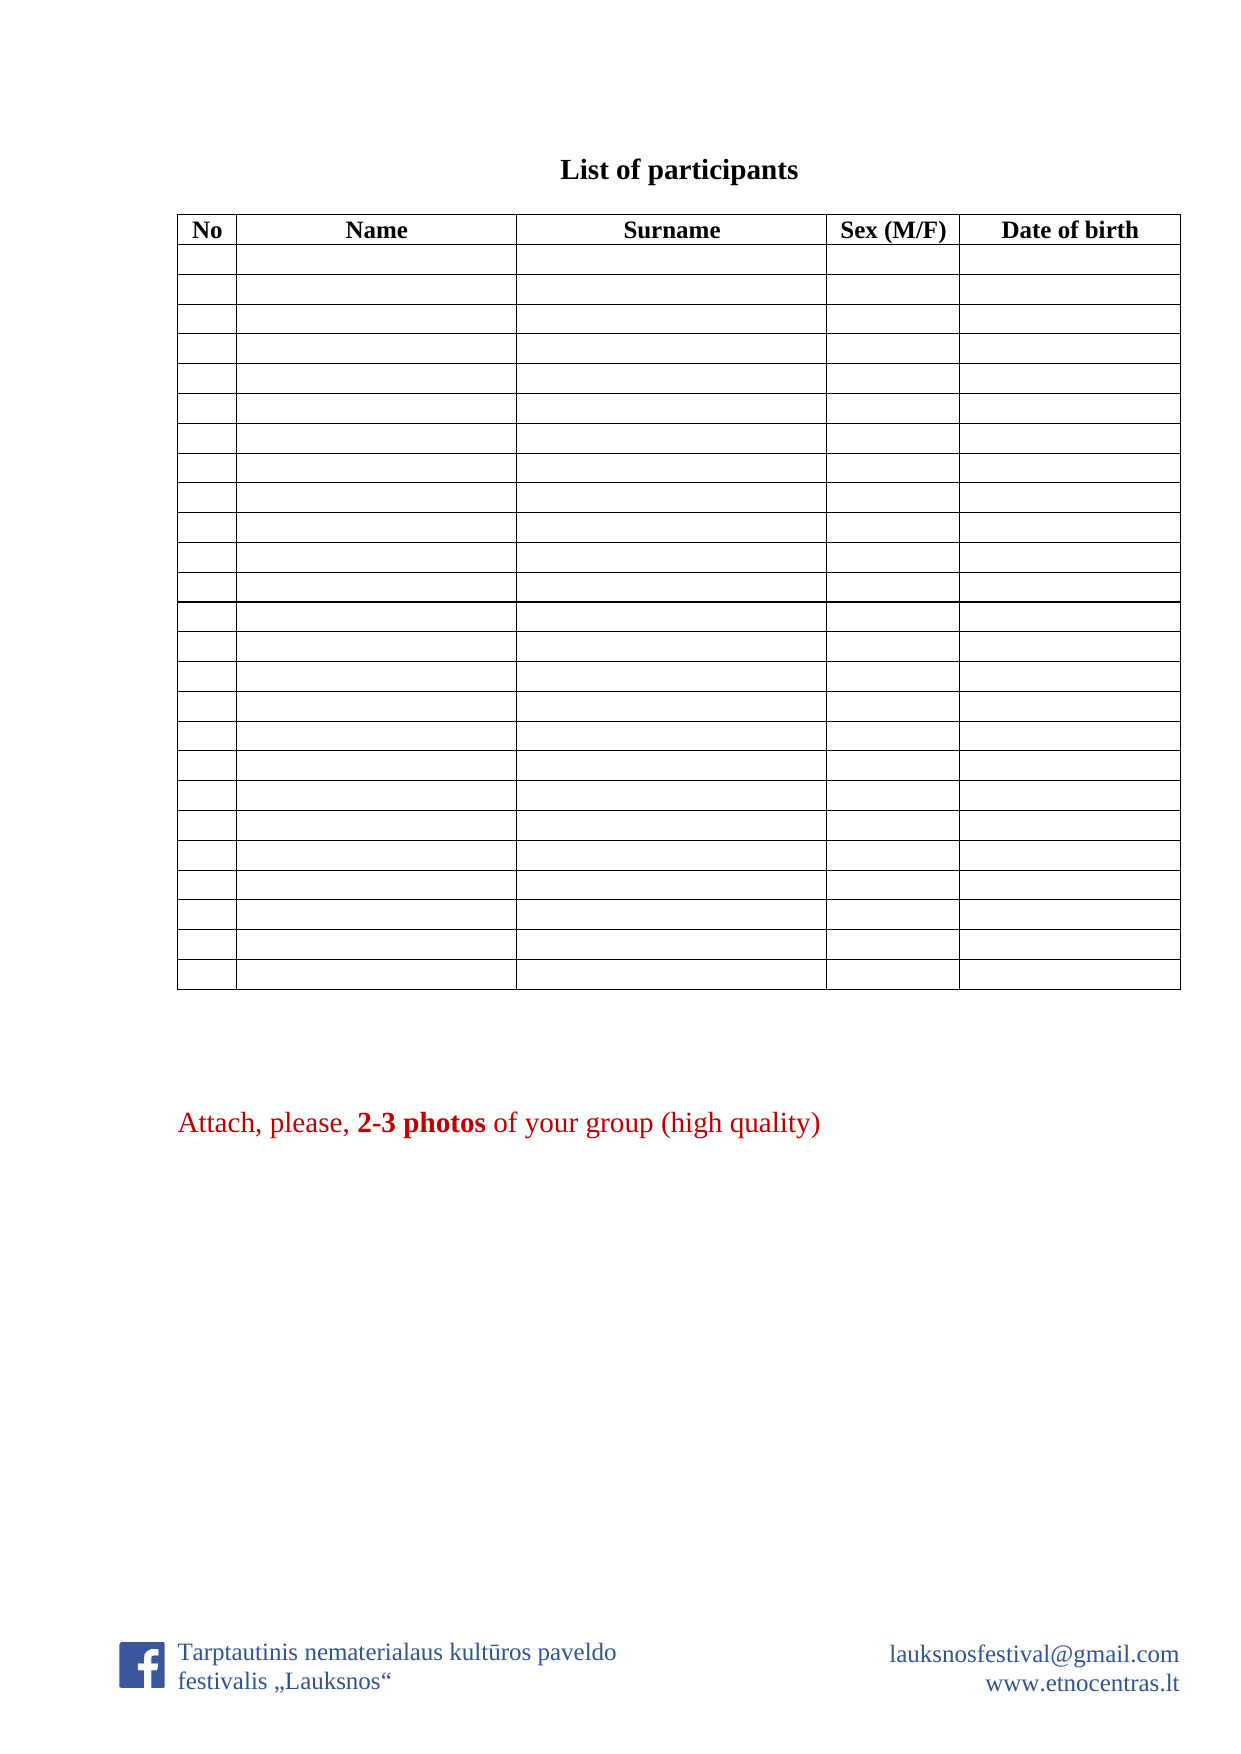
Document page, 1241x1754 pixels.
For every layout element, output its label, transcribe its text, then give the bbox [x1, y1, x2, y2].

table_cell [827, 781, 959, 810]
table_cell [960, 275, 1180, 303]
table_cell [517, 871, 826, 899]
table_cell [960, 811, 1180, 840]
table_cell [827, 960, 959, 989]
table_cell [178, 394, 236, 423]
table_cell [237, 960, 516, 989]
table_cell [237, 603, 516, 631]
table_cell [237, 871, 516, 899]
table_cell [178, 811, 236, 840]
table_cell [827, 305, 959, 333]
table_cell [960, 751, 1180, 780]
table_cell [237, 573, 516, 601]
text Attach, please, 2-3 photos of your group (high quality) [177, 1105, 1181, 1138]
table_cell [827, 364, 959, 393]
table_cell [237, 841, 516, 869]
table_cell [960, 841, 1180, 869]
text List of participants [177, 152, 1181, 185]
table_cell [237, 543, 516, 572]
table_cell [827, 424, 959, 452]
table_cell [827, 573, 959, 601]
table_cell [960, 424, 1180, 452]
table_cell [827, 900, 959, 929]
table_cell [960, 245, 1180, 274]
table_cell [960, 334, 1180, 363]
table_cell [178, 662, 236, 691]
table_cell [178, 692, 236, 721]
table_cell [237, 275, 516, 303]
table_cell [960, 305, 1180, 333]
table_cell [237, 245, 516, 274]
table_cell [517, 275, 826, 303]
table_cell [960, 871, 1180, 899]
table_cell [237, 334, 516, 363]
table_header Name [237, 215, 516, 244]
table_cell [237, 751, 516, 780]
table_cell [237, 930, 516, 959]
table_cell [960, 692, 1180, 721]
table_cell [827, 841, 959, 869]
table_cell [960, 900, 1180, 929]
table_cell [237, 781, 516, 810]
table_cell [237, 900, 516, 929]
table_cell [178, 334, 236, 363]
table_cell [827, 513, 959, 542]
table_cell [237, 483, 516, 512]
table_cell [960, 483, 1180, 512]
table_cell [517, 632, 826, 661]
table_cell [178, 424, 236, 452]
table_cell [960, 722, 1180, 750]
table_cell [517, 424, 826, 452]
table_cell [827, 275, 959, 303]
table_cell [237, 662, 516, 691]
table_cell [960, 543, 1180, 572]
table_cell [517, 454, 826, 482]
table_cell [827, 603, 959, 631]
table_cell [178, 603, 236, 631]
table_cell [960, 781, 1180, 810]
table_cell [827, 692, 959, 721]
table_cell [517, 662, 826, 691]
table_cell [960, 513, 1180, 542]
table_cell [517, 394, 826, 423]
table_header No [178, 215, 236, 244]
table_cell [178, 751, 236, 780]
table_cell [517, 722, 826, 750]
table_cell [237, 722, 516, 750]
table_cell [960, 632, 1180, 661]
table_cell [178, 364, 236, 393]
table_cell [517, 781, 826, 810]
table_cell [517, 751, 826, 780]
table_cell [178, 781, 236, 810]
table_cell [517, 692, 826, 721]
table_cell [827, 871, 959, 899]
table_cell [517, 573, 826, 601]
table_cell [517, 960, 826, 989]
table_cell [827, 334, 959, 363]
table_cell [178, 841, 236, 869]
table_cell [827, 483, 959, 512]
table_cell [827, 632, 959, 661]
table_cell [237, 394, 516, 423]
table_cell [517, 543, 826, 572]
table_cell [960, 930, 1180, 959]
table_cell [827, 662, 959, 691]
table_cell [517, 930, 826, 959]
table_cell [517, 305, 826, 333]
table_cell [178, 543, 236, 572]
table_cell [178, 513, 236, 542]
table_cell [517, 900, 826, 929]
table_cell [827, 394, 959, 423]
table_cell [517, 245, 826, 274]
table_cell [960, 364, 1180, 393]
table_cell [960, 394, 1180, 423]
table_cell [178, 483, 236, 512]
table_cell [237, 454, 516, 482]
table_cell [960, 454, 1180, 482]
table_cell [517, 811, 826, 840]
table_cell [827, 930, 959, 959]
table_cell [827, 722, 959, 750]
table_cell [237, 811, 516, 840]
table_cell [178, 930, 236, 959]
table_cell [237, 632, 516, 661]
table_cell [178, 454, 236, 482]
table_header Date of birth [960, 215, 1180, 244]
table_cell [237, 305, 516, 333]
table_cell [178, 900, 236, 929]
table_header Sex (M/F) [827, 215, 959, 244]
picture [119, 1642, 165, 1688]
table_cell [517, 364, 826, 393]
table_cell [237, 424, 516, 452]
table_cell [178, 573, 236, 601]
table_cell [178, 275, 236, 303]
table_cell [960, 603, 1180, 631]
table_cell [827, 543, 959, 572]
table_cell [960, 960, 1180, 989]
table_cell [827, 751, 959, 780]
table_cell [960, 662, 1180, 691]
table_cell [237, 692, 516, 721]
table_cell [178, 722, 236, 750]
table_cell [178, 305, 236, 333]
table_cell [517, 603, 826, 631]
table_cell [827, 811, 959, 840]
table_cell [237, 513, 516, 542]
table_cell [827, 245, 959, 274]
table_cell [178, 632, 236, 661]
table_cell [517, 483, 826, 512]
table_cell [517, 513, 826, 542]
table_cell [517, 841, 826, 869]
table_cell [827, 454, 959, 482]
table_cell [178, 245, 236, 274]
table_cell [960, 573, 1180, 601]
table_cell [237, 364, 516, 393]
table_header Surname [517, 215, 826, 244]
table_cell [178, 960, 236, 989]
table_cell [517, 334, 826, 363]
table_cell [178, 871, 236, 899]
